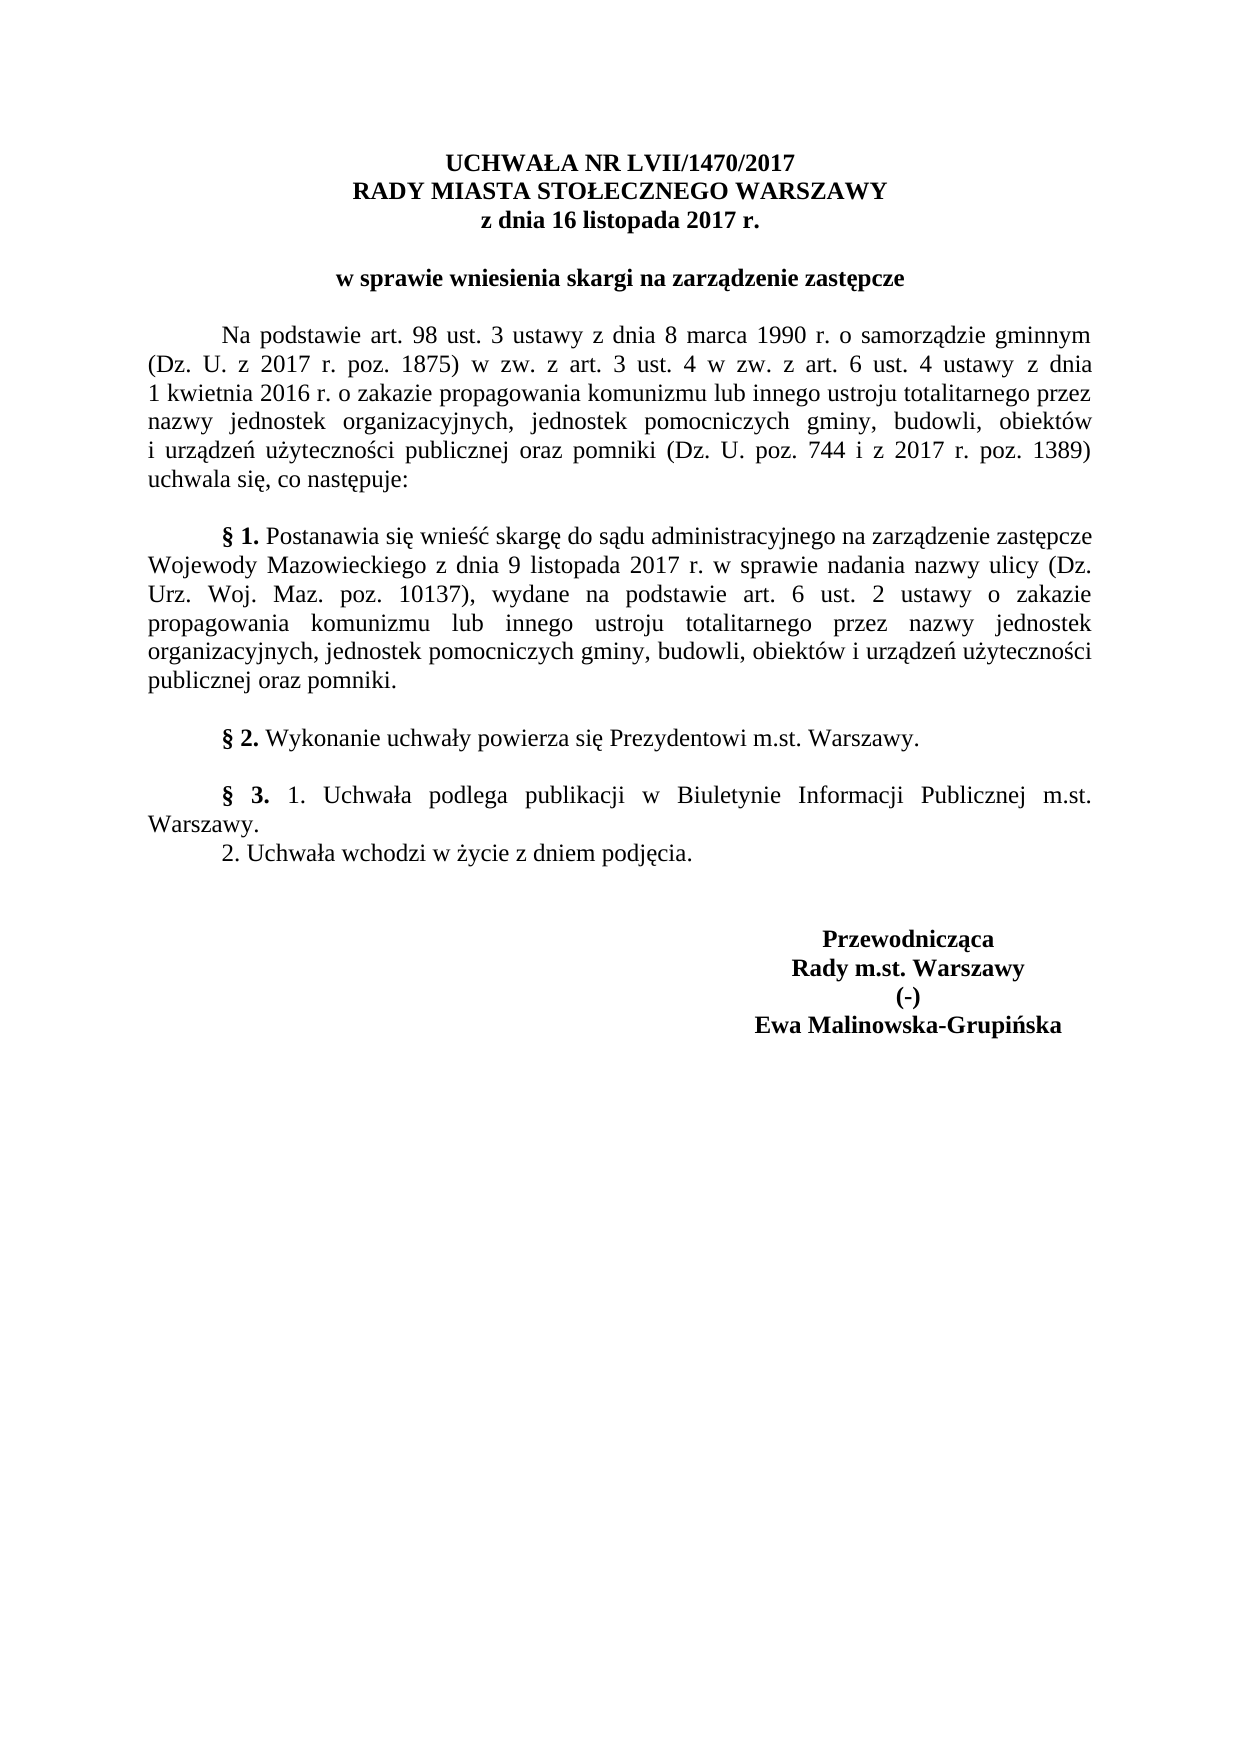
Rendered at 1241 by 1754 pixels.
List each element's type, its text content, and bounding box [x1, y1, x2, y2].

text § 2. Wykonanie uchwały powierza się Prezydentowi m.st. Warszawy. [148, 723, 1093, 751]
text Na podstawie art. 98 ust. 3 ustawy z dnia 8 marca 1990 r. o samorządzie gminnym (Dz. U. z 2017 r. poz. 1875) w zw. z art. 3 ust. 4 w zw. z art. 6 ust. 4 ustawy z dnia 1 kwietnia 2016 r. o zakazie propagowania komunizmu lub innego ustroju totalitarnego przez nazwy jednostek organizacyjnych, jednostek pomocniczych gminy, budowli, obiektów i urządzeń użyteczności publicznej oraz pomniki (Dz. U. poz. 744 i z 2017 r. poz. 1389) uchwala się, co następuje: [148, 320, 1093, 493]
text Ewa Malinowska-Grupińska [723, 1010, 1093, 1039]
text 2. Uchwała wchodzi w życie z dniem podjęcia. [148, 838, 1093, 866]
text w sprawie wniesienia skargi na zarządzenie zastępcze [148, 263, 1093, 291]
text Rady m.st. Warszawy [723, 953, 1093, 981]
text Przewodnicząca [723, 924, 1093, 953]
text § 1. Postanawia się wnieść skargę do sądu administracyjnego na zarządzenie zastępcze Wojewody Mazowieckiego z dnia 9 listopada 2017 r. w sprawie nadania nazwy ulicy (Dz. Urz. Woj. Maz. poz. 10137), wydane na podstawie art. 6 ust. 2 ustawy o zakazie propagowania komunizmu lub innego ustroju totalitarnego przez nazwy jednostek organizacyjnych, jednostek pomocniczych gminy, budowli, obiektów i urządzeń użyteczności publicznej oraz pomniki. [148, 521, 1093, 694]
text z dnia 16 listopada 2017 r. [148, 205, 1093, 234]
text UCHWAŁA NR LVII/1470/2017 [148, 148, 1093, 176]
text § 3. 1. Uchwała podlega publikacji w Biuletynie Informacji Publicznej m.st. Warszawy. [148, 780, 1093, 838]
text (-) [723, 981, 1093, 1010]
text RADY MIASTA STOŁECZNEGO WARSZAWY [148, 176, 1093, 205]
